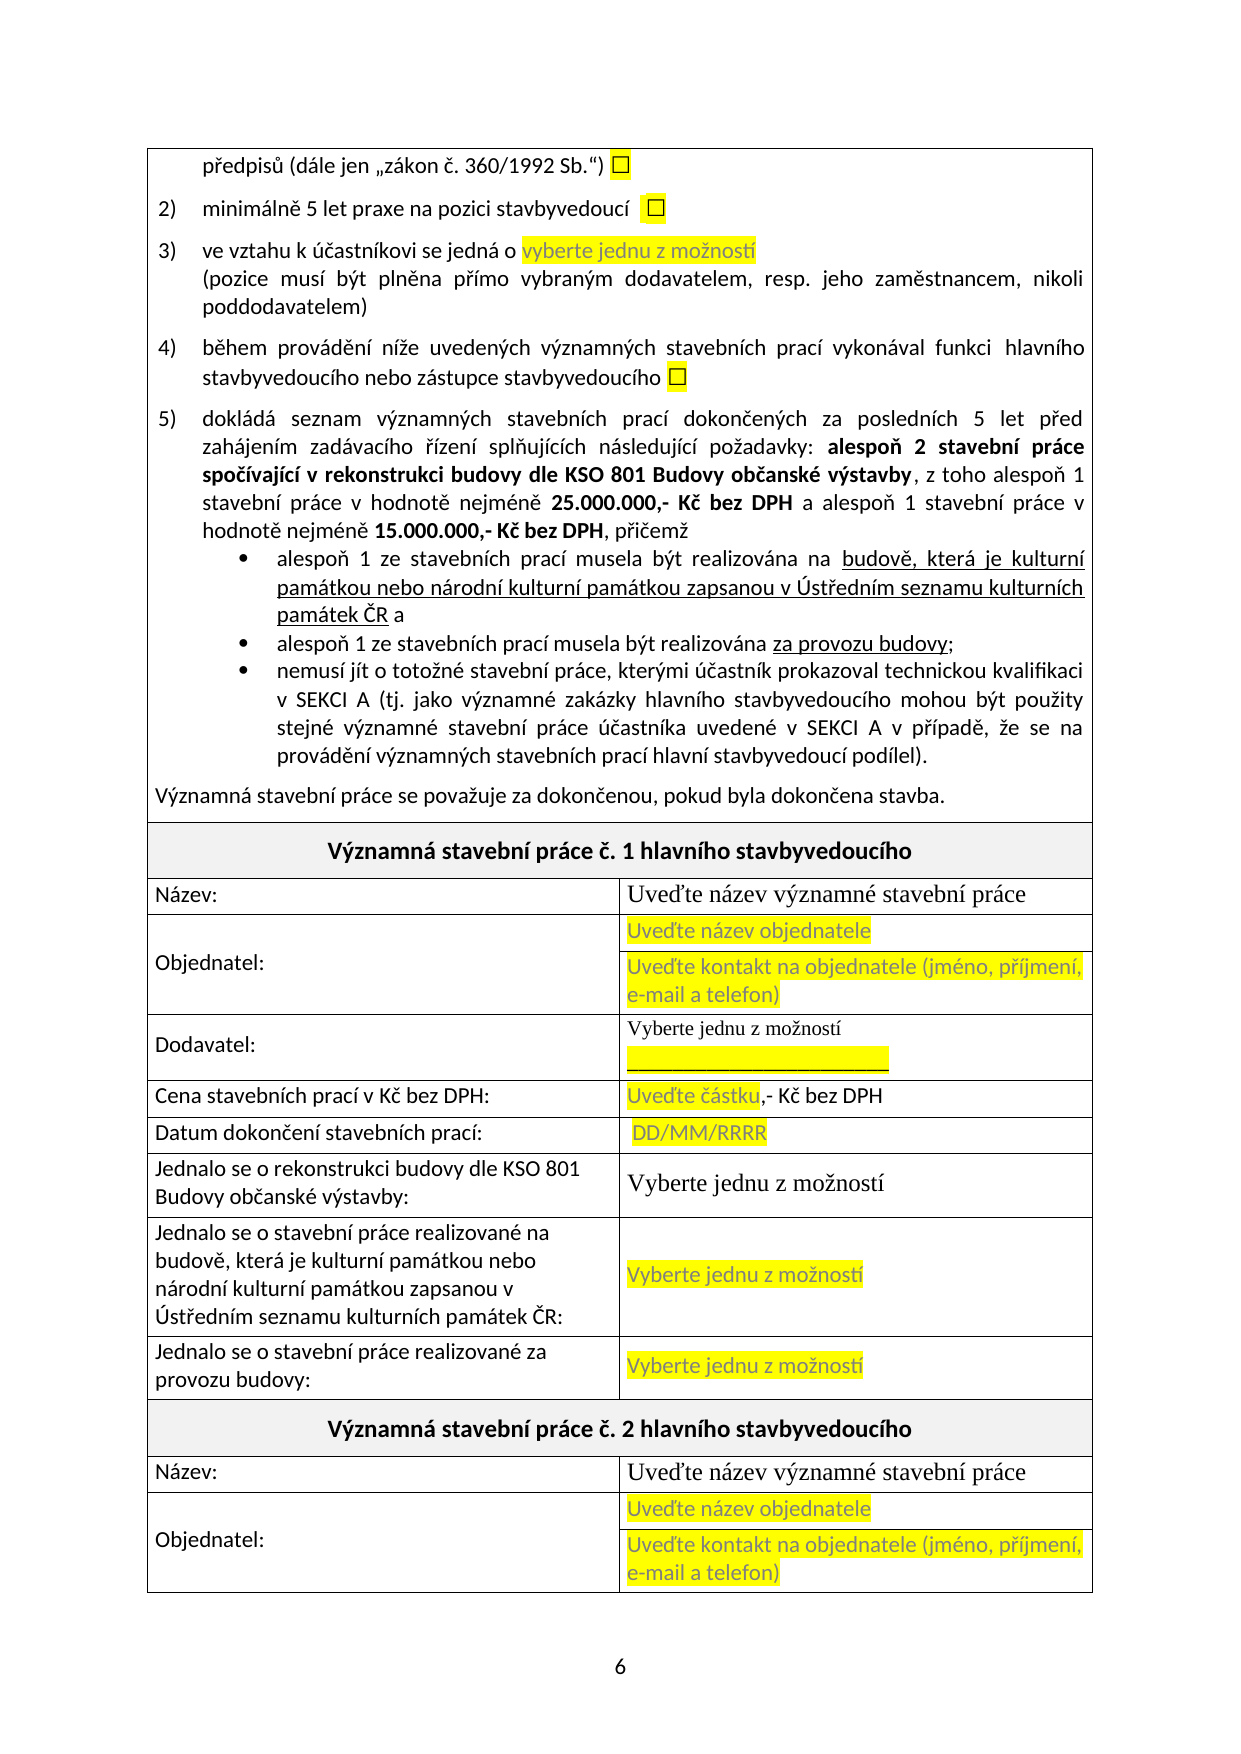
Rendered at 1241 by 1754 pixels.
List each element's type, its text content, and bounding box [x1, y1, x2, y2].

table_cell [620, 1218, 1092, 1336]
table_cell Jednalo se o rekonstrukci budovy dle KSO 801 Budovy občanské výstavby: [148, 1154, 619, 1217]
table_cell Významná stavební práce č. 2 hlavního stavbyvedoucího [148, 1400, 1092, 1456]
table_cell [620, 1493, 1092, 1529]
table_cell Významná stavební práce č. 1 hlavního stavbyvedoucího [148, 823, 1092, 878]
table_cell [620, 879, 1092, 914]
table_cell Datum dokončení stavebních prací: [148, 1118, 619, 1153]
table_cell ,- Kč bez DPH [620, 1081, 1092, 1117]
table_cell [620, 952, 1092, 1014]
table_cell Objednatel: [148, 1493, 619, 1592]
table_cell [620, 1337, 1092, 1399]
table_cell Jednalo se o stavební práce realizované za provozu budovy: [148, 1337, 619, 1399]
table_cell [620, 1457, 1092, 1492]
table_cell Cena stavebních prací v Kč bez DPH: [148, 1081, 619, 1117]
table_cell Objednatel: [148, 915, 619, 1014]
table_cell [148, 149, 1092, 822]
table_cell Dodavatel: [148, 1015, 619, 1080]
table_cell [620, 1530, 1092, 1592]
table_cell Název: [148, 879, 619, 914]
table_cell [620, 1118, 1092, 1153]
table_cell Název: [148, 1457, 619, 1492]
table_cell _______________________ [620, 1015, 1092, 1080]
table_cell [620, 915, 1092, 951]
